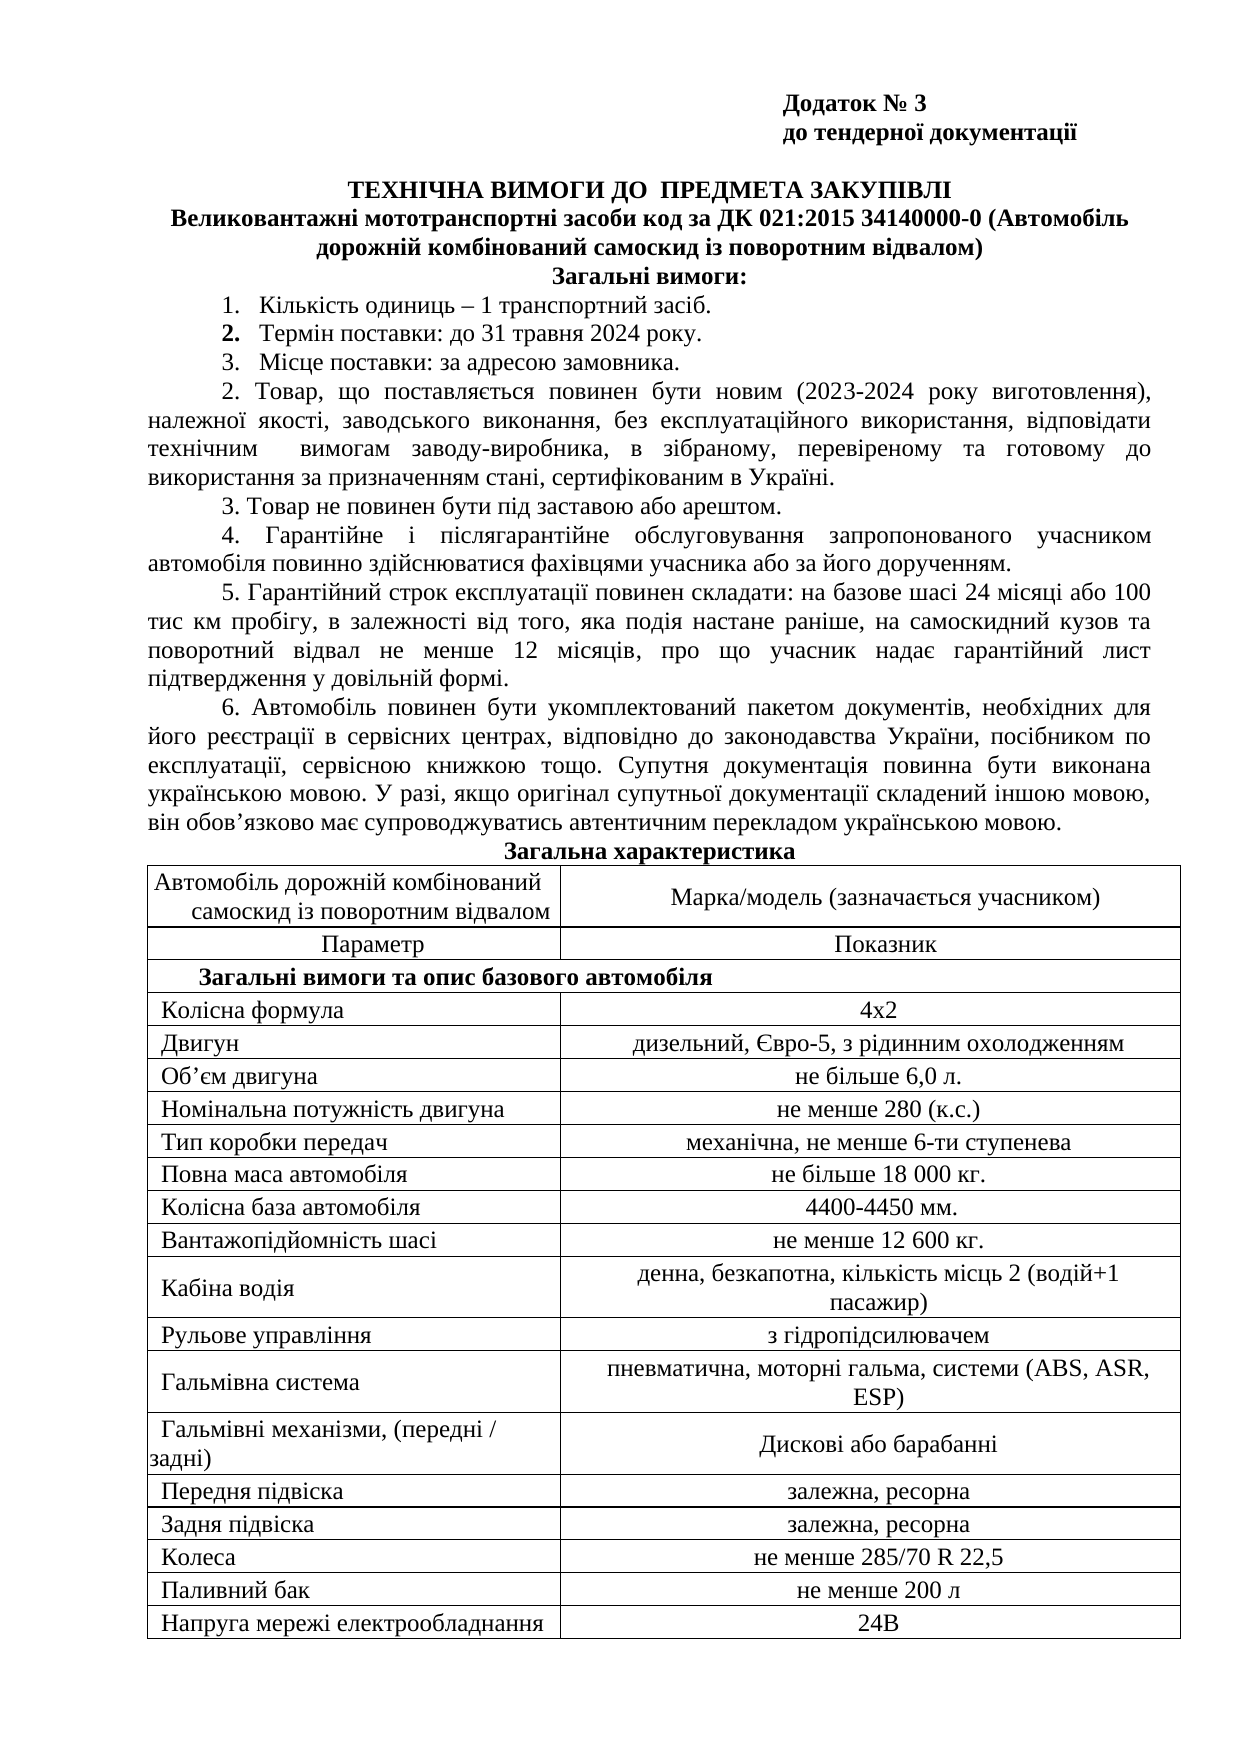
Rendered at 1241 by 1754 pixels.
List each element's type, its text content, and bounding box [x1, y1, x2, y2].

table_cell денна, безкапотна, кількість місць 2 (водій+1 пасажир) [561, 1257, 1180, 1317]
table_cell з гідропідсилювачем [561, 1318, 1180, 1350]
table_cell Об’єм двигуна [148, 1059, 560, 1091]
table_cell не менше 285/70 R 22,5 [561, 1540, 1180, 1572]
table_cell Колісна формула [148, 993, 560, 1025]
table_cell 4400-4450 мм. [561, 1191, 1180, 1223]
table_cell Гальмівні механізми, (передні / задні) [148, 1413, 560, 1473]
table_cell не більше 6,0 л. [561, 1059, 1180, 1091]
text Загальні вимоги: [148, 261, 1152, 290]
list Місце поставки: за адресою замовника. [221, 347, 1152, 376]
table_cell не менше 200 л [561, 1573, 1180, 1605]
table_cell Рульове управління [148, 1318, 560, 1350]
table_cell Повна маса автомобіля [148, 1158, 560, 1190]
table_cell Дискові або барабанні [561, 1413, 1180, 1473]
table_cell Номінальна потужність двигуна [148, 1092, 560, 1124]
table_cell не менше 12 600 кг. [561, 1224, 1180, 1256]
table_cell Параметр [148, 928, 560, 959]
text ТЕХНІЧНА ВИМОГИ ДО ПРЕДМЕТА ЗАКУПІВЛІ [148, 175, 1152, 203]
list Термін поставки: до 31 травня 2024 року. [221, 318, 1152, 347]
table_header Марка/модель (зазначається учасником) [561, 866, 1180, 926]
list 2. Товар, що поставляється повинен бути новим (2023-2024 року виготовлення), належної якості, заводського виконання, без експлуатаційного використання, відповідати технічним вимогам заводу-виробника, в зібраному, перевіреному та готовому до використання за призначенням стані, сертифікованим в Україні. [148, 376, 1152, 491]
table_cell Гальмівна система [148, 1351, 560, 1412]
table_cell Колісна база автомобіля [148, 1191, 560, 1223]
table_cell Тип коробки передач [148, 1125, 560, 1157]
text 4. Гарантійне і післягарантійне обслуговування запропонованого учасником автомобіля повинно здійснюватися фахівцями учасника або за його дорученням. [148, 520, 1152, 577]
table_cell Вантажопідйомність шасі [148, 1224, 560, 1256]
table_header Автомобіль дорожній комбінований самоскид із поворотним відвалом [148, 866, 560, 926]
list 3. Товар не повинен бути під заставою або арештом. [148, 491, 1152, 520]
table_cell Паливний бак [148, 1573, 560, 1605]
table_cell дизельний, Євро-5, з рідинним охолодженням [561, 1026, 1180, 1058]
list Кількість одиниць – 1 транспортний засіб. [221, 290, 1152, 318]
table_cell Кабіна водія [148, 1257, 560, 1317]
table_cell Напруга мережі електрообладнання [148, 1606, 560, 1638]
text 5. Гарантійний строк експлуатації повинен складати: на базове шасі 24 місяці або 100 тис км пробігу, в залежності від того, яка подія настане раніше, на самоскидний кузов та поворотний відвал не менше 12 місяців, про що учасник надає гарантійний лист підтвердження у довільній формі. [148, 577, 1152, 692]
text Загальна характеристика [148, 836, 1152, 865]
table_cell Загальні вимоги та опис базового автомобіля [148, 960, 1180, 992]
table_cell 4х2 [561, 993, 1180, 1025]
table_cell Передня підвіска [148, 1475, 560, 1506]
table_cell механічна, не менше 6-ти ступенева [561, 1125, 1180, 1157]
text Великовантажні мототранспортні засоби код за ДК 021:2015 34140000-0 (Автомобіль дорожній комбінований самоскид із поворотним відвалом) [148, 203, 1152, 261]
table_cell Колеса [148, 1540, 560, 1572]
table_cell Показник [561, 928, 1180, 959]
table_cell Двигун [148, 1026, 560, 1058]
table_cell не більше 18 000 кг. [561, 1158, 1180, 1190]
table_cell залежна, ресорна [561, 1475, 1180, 1506]
text Додаток № 3 [783, 88, 1152, 117]
text 6. Автомобіль повинен бути укомплектований пакетом документів, необхідних для його реєстрації в сервісних центрах, відповідно до законодавства України, посібником по експлуатації, сервісною книжкою тощо. Супутня документація повинна бути виконана українською мовою. У разі, якщо оригінал супутньої документації складений іншою мовою, він обов’язково має супроводжуватись автентичним перекладом українською мовою. [148, 692, 1152, 836]
table_cell 24В [561, 1606, 1180, 1638]
table_cell Задня підвіска [148, 1508, 560, 1539]
table_cell залежна, ресорна [561, 1508, 1180, 1539]
text до тендерної документації [783, 117, 1152, 146]
table_cell пневматична, моторні гальма, системи (ABS, ASR, ESP) [561, 1351, 1180, 1412]
table_cell не менше 280 (к.с.) [561, 1092, 1180, 1124]
